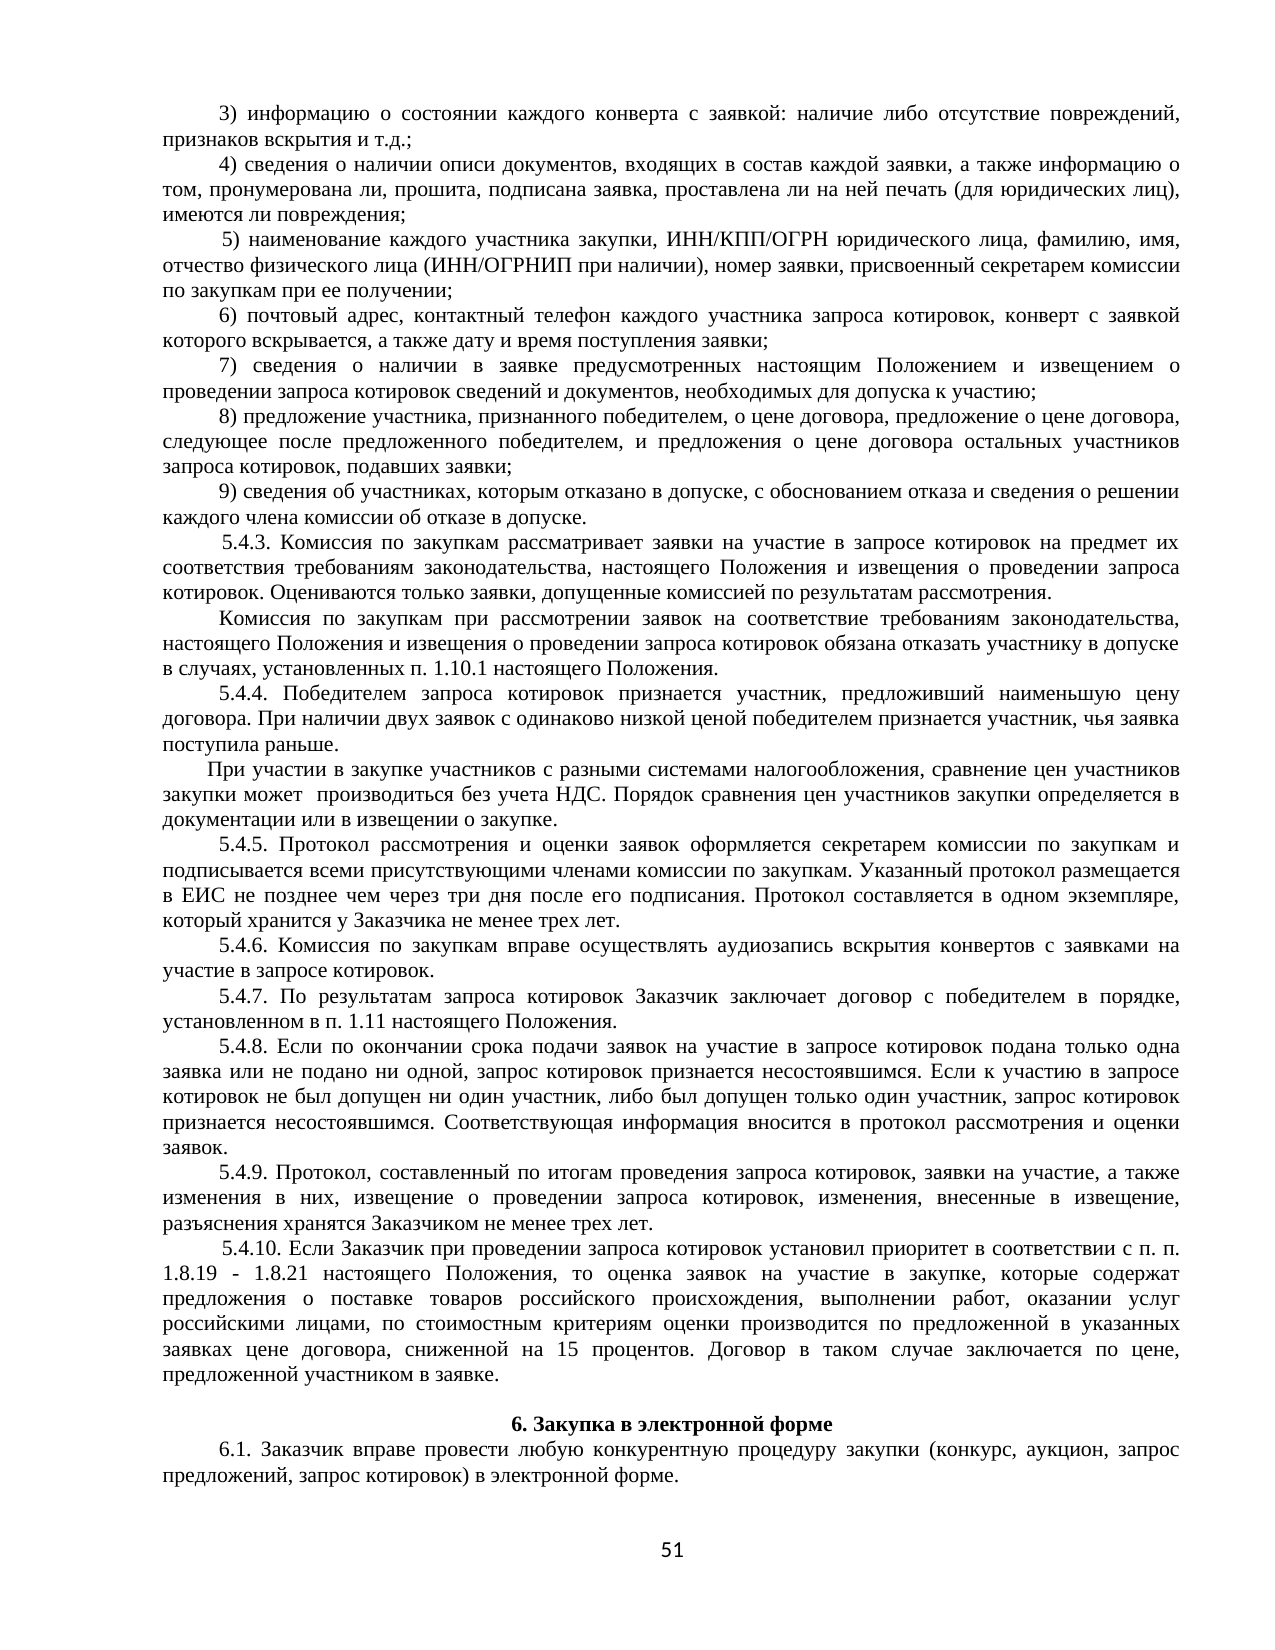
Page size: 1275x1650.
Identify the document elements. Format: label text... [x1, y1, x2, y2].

text 5.4.8. Если по окончании срока подачи заявок на участие в запросе котировок подана только одна заявка или не подано ни одной, запрос котировок признается несостоявшимся. Если к участию в запросе котировок не был допущен ни один участник, либо был допущен только один участник, запрос котировок признается несостоявшимся. Соответствующая информация вносится в протокол рассмотрения и оценки заявок. [162, 1033, 1181, 1159]
text 9) сведения об участниках, которым отказано в допуске, с обоснованием отказа и сведения о решении каждого члена комиссии об отказе в допуске. [162, 478, 1181, 529]
text 6.1. Заказчик вправе провести любую конкурентную процедуру закупки (конкурс, аукцион, запрос предложений, запрос котировок) в электронной форме. [162, 1436, 1181, 1487]
text Комиссия по закупкам при рассмотрении заявок на соответствие требованиям законодательства, настоящего Положения и извещения о проведении запроса котировок обязана отказать участнику в допуске в случаях, установленных п. 1.10.1 настоящего Положения. [162, 604, 1181, 680]
text 6) почтовый адрес, контактный телефон каждого участника запроса котировок, конверт с заявкой которого вскрывается, а также дату и время поступления заявки; [162, 302, 1181, 352]
text 5.4.3. Комиссия по закупкам рассматривает заявки на участие в запросе котировок на предмет их соответствия требованиям законодательства, настоящего Положения и извещения о проведении запроса котировок. Оцениваются только заявки, допущенные комиссией по результатам рассмотрения. [162, 529, 1181, 604]
text 5.4.6. Комиссия по закупкам вправе осуществлять аудиозапись вскрытия конвертов с заявками на участие в запросе котировок. [162, 932, 1181, 983]
text 5.4.5. Протокол рассмотрения и оценки заявок оформляется секретарем комиссии по закупкам и подписывается всеми присутствующими членами комиссии по закупкам. Указанный протокол размещается в ЕИС не позднее чем через три дня после его подписания. Протокол составляется в одном экземпляре, который хранится у Заказчика не менее трех лет. [162, 831, 1181, 932]
text 5.4.7. По результатам запроса котировок Заказчик заключает договор с победителем в порядке, установленном в п. 1.11 настоящего Положения. [162, 983, 1181, 1033]
text 7) сведения о наличии в заявке предусмотренных настоящим Положением и извещением о проведении запроса котировок сведений и документов, необходимых для допуска к участию; [162, 352, 1181, 403]
text 3) информацию о состоянии каждого конверта с заявкой: наличие либо отсутствие повреждений, признаков вскрытия и т.д.; [162, 100, 1181, 151]
text 5.4.10. Если Заказчик при проведении запроса котировок установил приоритет в соответствии с п. п. 1.8.19 - 1.8.21 настоящего Положения, то оценка заявок на участие в закупке, которые содержат предложения о поставке товаров российского происхождения, выполнении работ, оказании услуг российскими лицами, по стоимостным критериям оценки производится по предложенной в указанных заявках цене договора, сниженной на 15 процентов. Договор в таком случае заключается по цене, предложенной участником в заявке. [162, 1235, 1181, 1386]
text 6. Закупка в электронной форме [162, 1411, 1181, 1436]
text При участии в закупке участников с разными системами налогообложения, сравнение цен участников закупки может производиться без учета НДС. Порядок сравнения цен участников закупки определяется в документации или в извещении о закупке. [162, 756, 1181, 831]
text 5.4.4. Победителем запроса котировок признается участник, предложивший наименьшую цену договора. При наличии двух заявок с одинаково низкой ценой победителем признается участник, чья заявка поступила раньше. [162, 680, 1181, 756]
text 8) предложение участника, признанного победителем, о цене договора, предложение о цене договора, следующее после предложенного победителем, и предложения о цене договора остальных участников запроса котировок, подавших заявки; [162, 403, 1181, 478]
text 5.4.9. Протокол, составленный по итогам проведения запроса котировок, заявки на участие, а также изменения в них, извещение о проведении запроса котировок, изменения, внесенные в извещение, разъяснения хранятся Заказчиком не менее трех лет. [162, 1159, 1181, 1235]
text 4) сведения о наличии описи документов, входящих в состав каждой заявки, а также информацию о том, пронумерована ли, прошита, подписана заявка, проставлена ли на ней печать (для юридических лиц), имеются ли повреждения; [162, 151, 1181, 226]
text 5) наименование каждого участника закупки, ИНН/КПП/ОГРН юридического лица, фамилию, имя, отчество физического лица (ИНН/ОГРНИП при наличии), номер заявки, присвоенный секретарем комиссии по закупкам при ее получении; [162, 226, 1181, 302]
